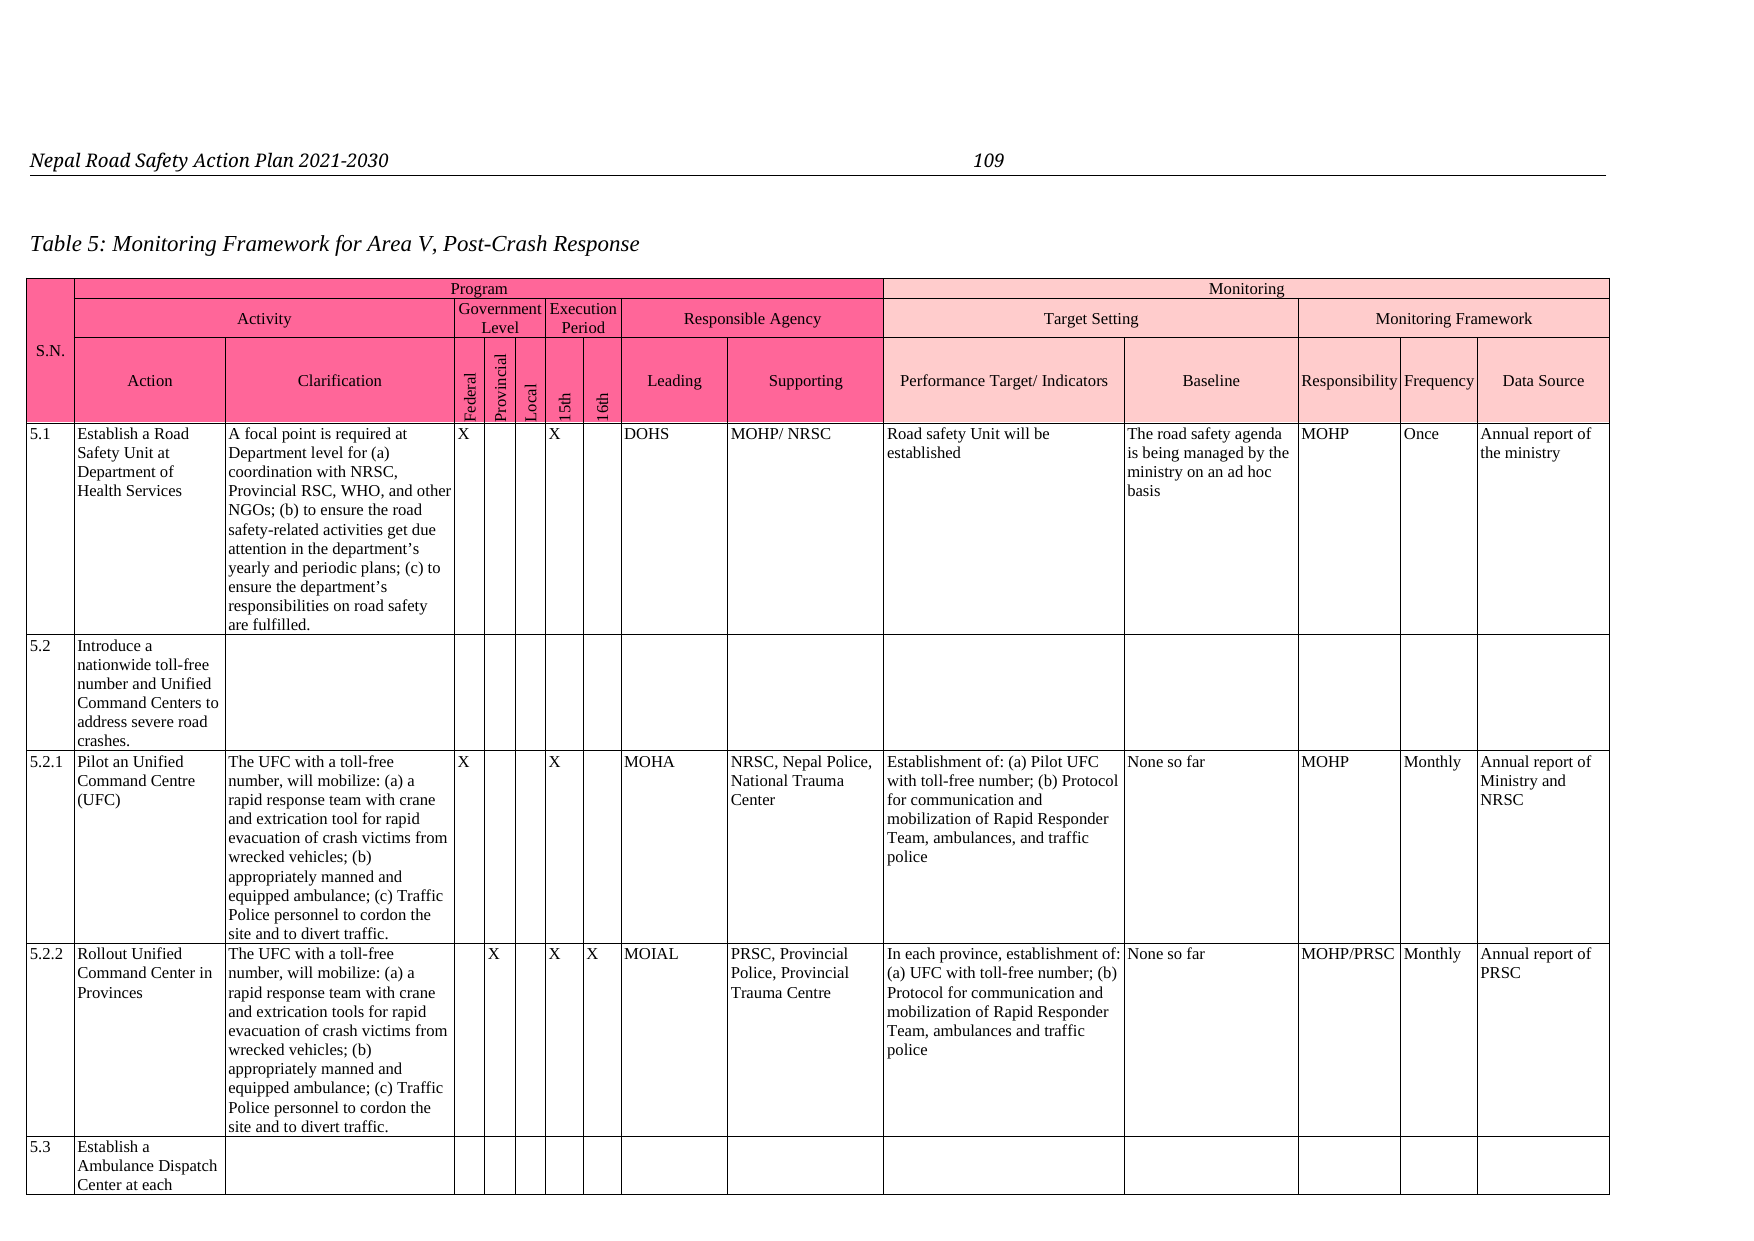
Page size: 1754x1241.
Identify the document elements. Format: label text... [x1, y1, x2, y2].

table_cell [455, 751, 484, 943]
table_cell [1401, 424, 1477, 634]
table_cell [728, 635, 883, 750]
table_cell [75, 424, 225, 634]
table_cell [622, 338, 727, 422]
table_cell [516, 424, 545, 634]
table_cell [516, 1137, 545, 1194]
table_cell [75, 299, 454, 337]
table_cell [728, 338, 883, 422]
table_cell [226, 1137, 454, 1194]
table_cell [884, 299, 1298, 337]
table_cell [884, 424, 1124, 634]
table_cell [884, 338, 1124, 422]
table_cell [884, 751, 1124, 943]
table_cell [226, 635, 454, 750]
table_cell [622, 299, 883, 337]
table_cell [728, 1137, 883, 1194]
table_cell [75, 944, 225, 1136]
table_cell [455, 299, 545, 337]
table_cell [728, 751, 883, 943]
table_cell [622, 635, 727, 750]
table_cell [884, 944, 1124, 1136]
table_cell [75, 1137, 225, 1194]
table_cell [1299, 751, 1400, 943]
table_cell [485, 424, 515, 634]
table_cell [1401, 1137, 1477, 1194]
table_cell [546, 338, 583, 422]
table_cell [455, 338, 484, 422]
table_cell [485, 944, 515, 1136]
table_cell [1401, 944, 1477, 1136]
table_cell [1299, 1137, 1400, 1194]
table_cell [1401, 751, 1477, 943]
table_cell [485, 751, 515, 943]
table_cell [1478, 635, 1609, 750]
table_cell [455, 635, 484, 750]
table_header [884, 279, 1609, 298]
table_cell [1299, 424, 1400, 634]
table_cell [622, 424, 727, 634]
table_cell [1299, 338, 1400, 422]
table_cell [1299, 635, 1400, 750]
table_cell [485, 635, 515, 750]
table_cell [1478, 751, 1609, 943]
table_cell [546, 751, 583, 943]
text Table 5: Monitoring Framework for Area V, Post-Crash Response [29, 230, 1606, 257]
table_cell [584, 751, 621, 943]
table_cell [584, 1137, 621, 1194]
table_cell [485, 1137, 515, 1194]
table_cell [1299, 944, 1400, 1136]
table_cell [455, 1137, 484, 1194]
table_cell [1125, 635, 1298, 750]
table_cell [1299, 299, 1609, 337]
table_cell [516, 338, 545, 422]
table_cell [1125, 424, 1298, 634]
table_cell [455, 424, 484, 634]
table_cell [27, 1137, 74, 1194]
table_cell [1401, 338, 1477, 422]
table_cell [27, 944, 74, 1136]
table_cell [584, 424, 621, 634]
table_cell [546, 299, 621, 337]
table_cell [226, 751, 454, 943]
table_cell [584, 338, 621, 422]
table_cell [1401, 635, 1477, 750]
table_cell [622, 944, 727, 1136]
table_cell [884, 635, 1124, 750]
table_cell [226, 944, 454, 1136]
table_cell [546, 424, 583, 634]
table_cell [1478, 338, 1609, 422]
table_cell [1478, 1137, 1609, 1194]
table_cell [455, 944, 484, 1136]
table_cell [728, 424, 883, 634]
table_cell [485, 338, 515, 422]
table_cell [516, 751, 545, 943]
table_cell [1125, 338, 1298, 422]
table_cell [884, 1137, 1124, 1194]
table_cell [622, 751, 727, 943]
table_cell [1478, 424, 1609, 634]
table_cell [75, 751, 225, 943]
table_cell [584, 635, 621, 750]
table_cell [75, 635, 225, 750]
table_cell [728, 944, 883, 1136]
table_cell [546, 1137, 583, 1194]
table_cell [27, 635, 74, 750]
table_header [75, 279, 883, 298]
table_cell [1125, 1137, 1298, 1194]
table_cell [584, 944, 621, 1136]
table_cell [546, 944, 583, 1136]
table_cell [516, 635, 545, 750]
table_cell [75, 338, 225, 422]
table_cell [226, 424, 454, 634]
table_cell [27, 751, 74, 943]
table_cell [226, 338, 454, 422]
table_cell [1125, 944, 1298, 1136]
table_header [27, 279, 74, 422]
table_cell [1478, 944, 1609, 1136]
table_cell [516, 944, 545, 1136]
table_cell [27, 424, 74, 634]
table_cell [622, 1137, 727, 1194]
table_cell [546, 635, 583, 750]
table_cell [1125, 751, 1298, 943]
